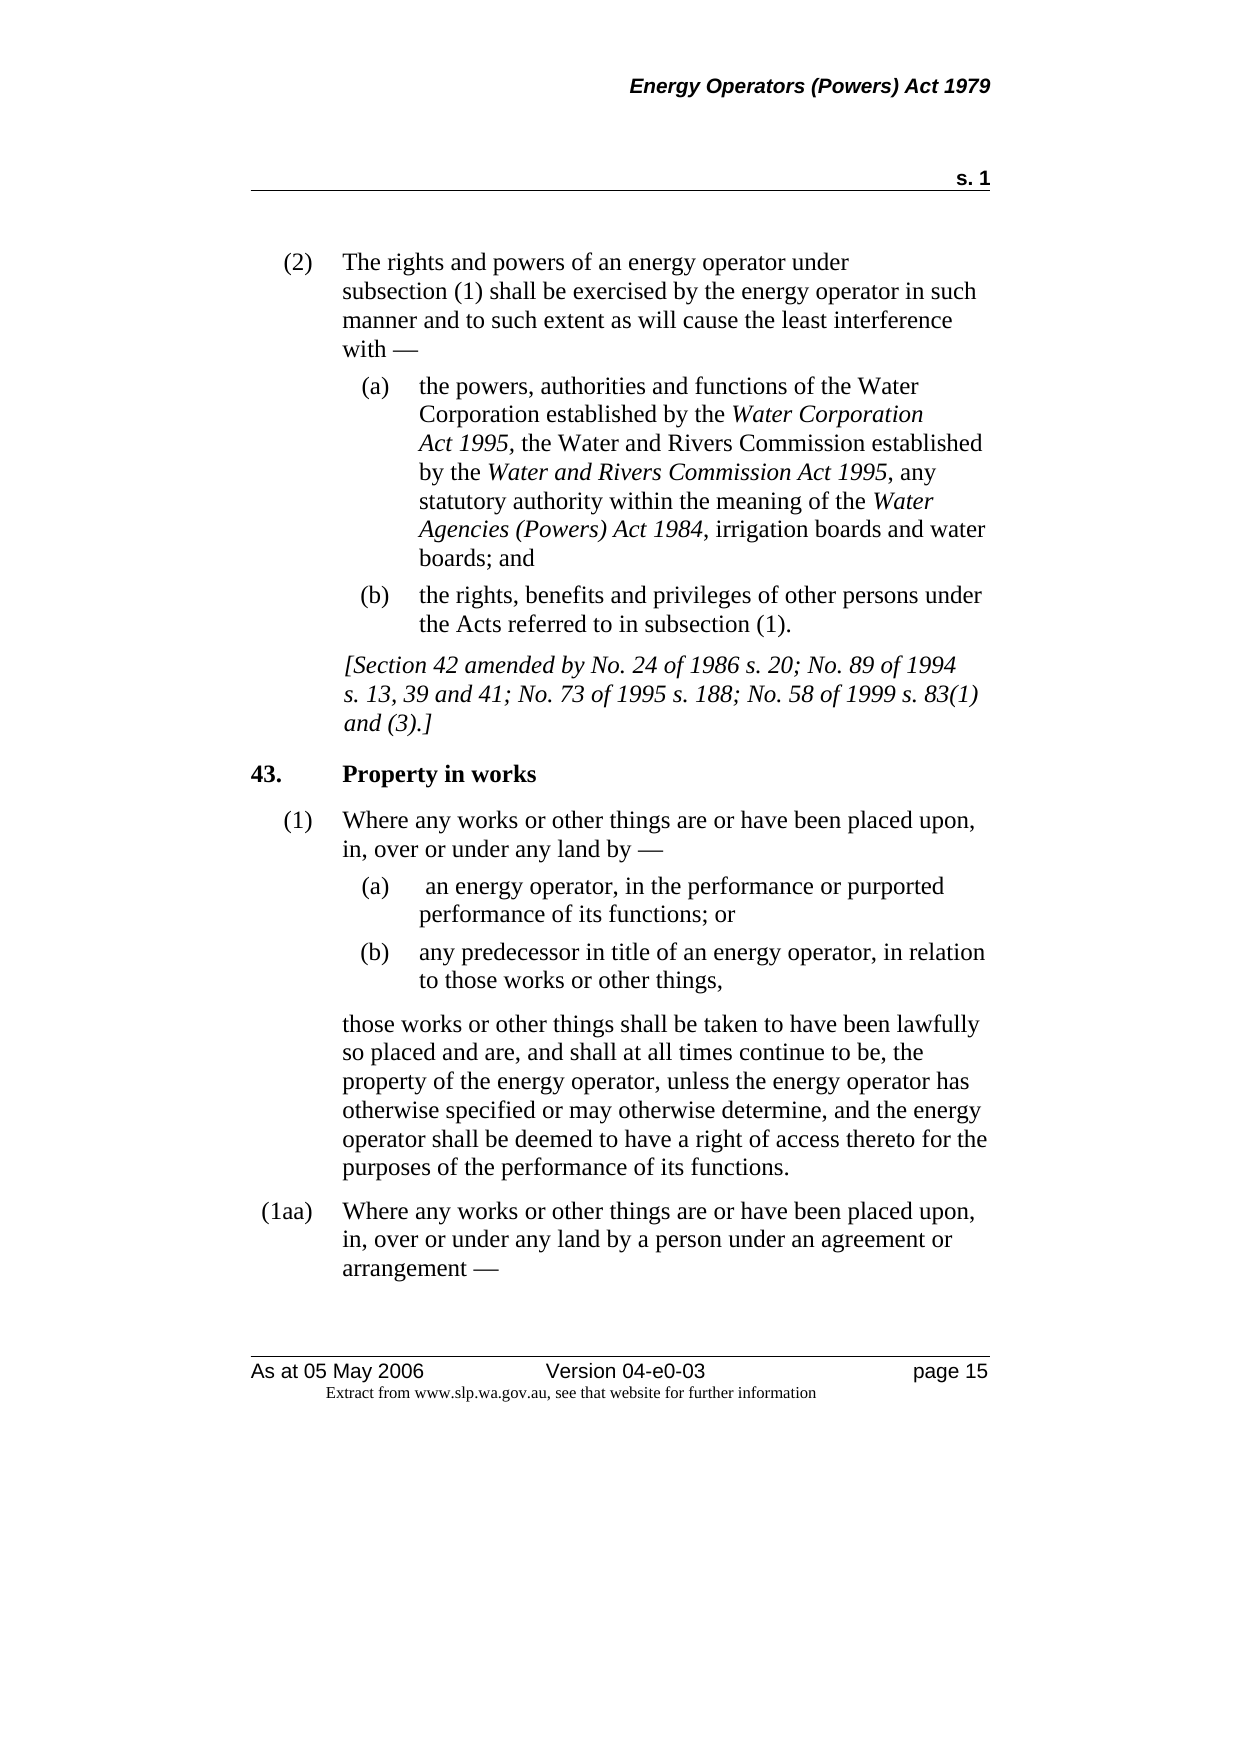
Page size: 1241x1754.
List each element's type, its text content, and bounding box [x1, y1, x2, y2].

text (a) the powers, authorities and functions of the Water Corporation established by the Water Corporation Act 1995, the Water and Rivers Commission established by the Water and Rivers Commission Act 1995, any statutory authority within the meaning of the Water Agencies (Powers) Act 1984, irrigation boards and water boards; and [251, 371, 990, 572]
text (1) Where any works or other things are or have been placed upon, in, over or under any land by — [251, 805, 990, 862]
subtitle 43. Property in works [251, 759, 990, 788]
text (b) the rights, benefits and privileges of other persons under the Acts referred to in subsection (1). [251, 580, 990, 638]
text (b) any predecessor in title of an energy operator, in relation to those works or other things, [251, 937, 990, 994]
text [Section 42 amended by No. 24 of 1986 s. 20; No. 89 of 1994 s. 13, 39 and 41; No. 73 of 1995 s. 188; No. 58 of 1999 s. 83(1) and (3).] [251, 650, 990, 737]
text (a) an energy operator, in the performance or purported performance of its functions; or [251, 871, 990, 928]
text those works or other things shall be taken to have been lawfully so placed and are, and shall at all times continue to be, the property of the energy operator, unless the energy operator has otherwise specified or may otherwise determine, and the energy operator shall be deemed to have a right of access thereto for the purposes of the performance of its functions. [251, 1009, 990, 1181]
text (1aa) Where any works or other things are or have been placed upon, in, over or under any land by a person under an agreement or arrangement — [251, 1196, 990, 1282]
text (2) The rights and powers of an energy operator under subsection (1) shall be exercised by the energy operator in such manner and to such extent as will cause the least interference with — [251, 247, 990, 362]
